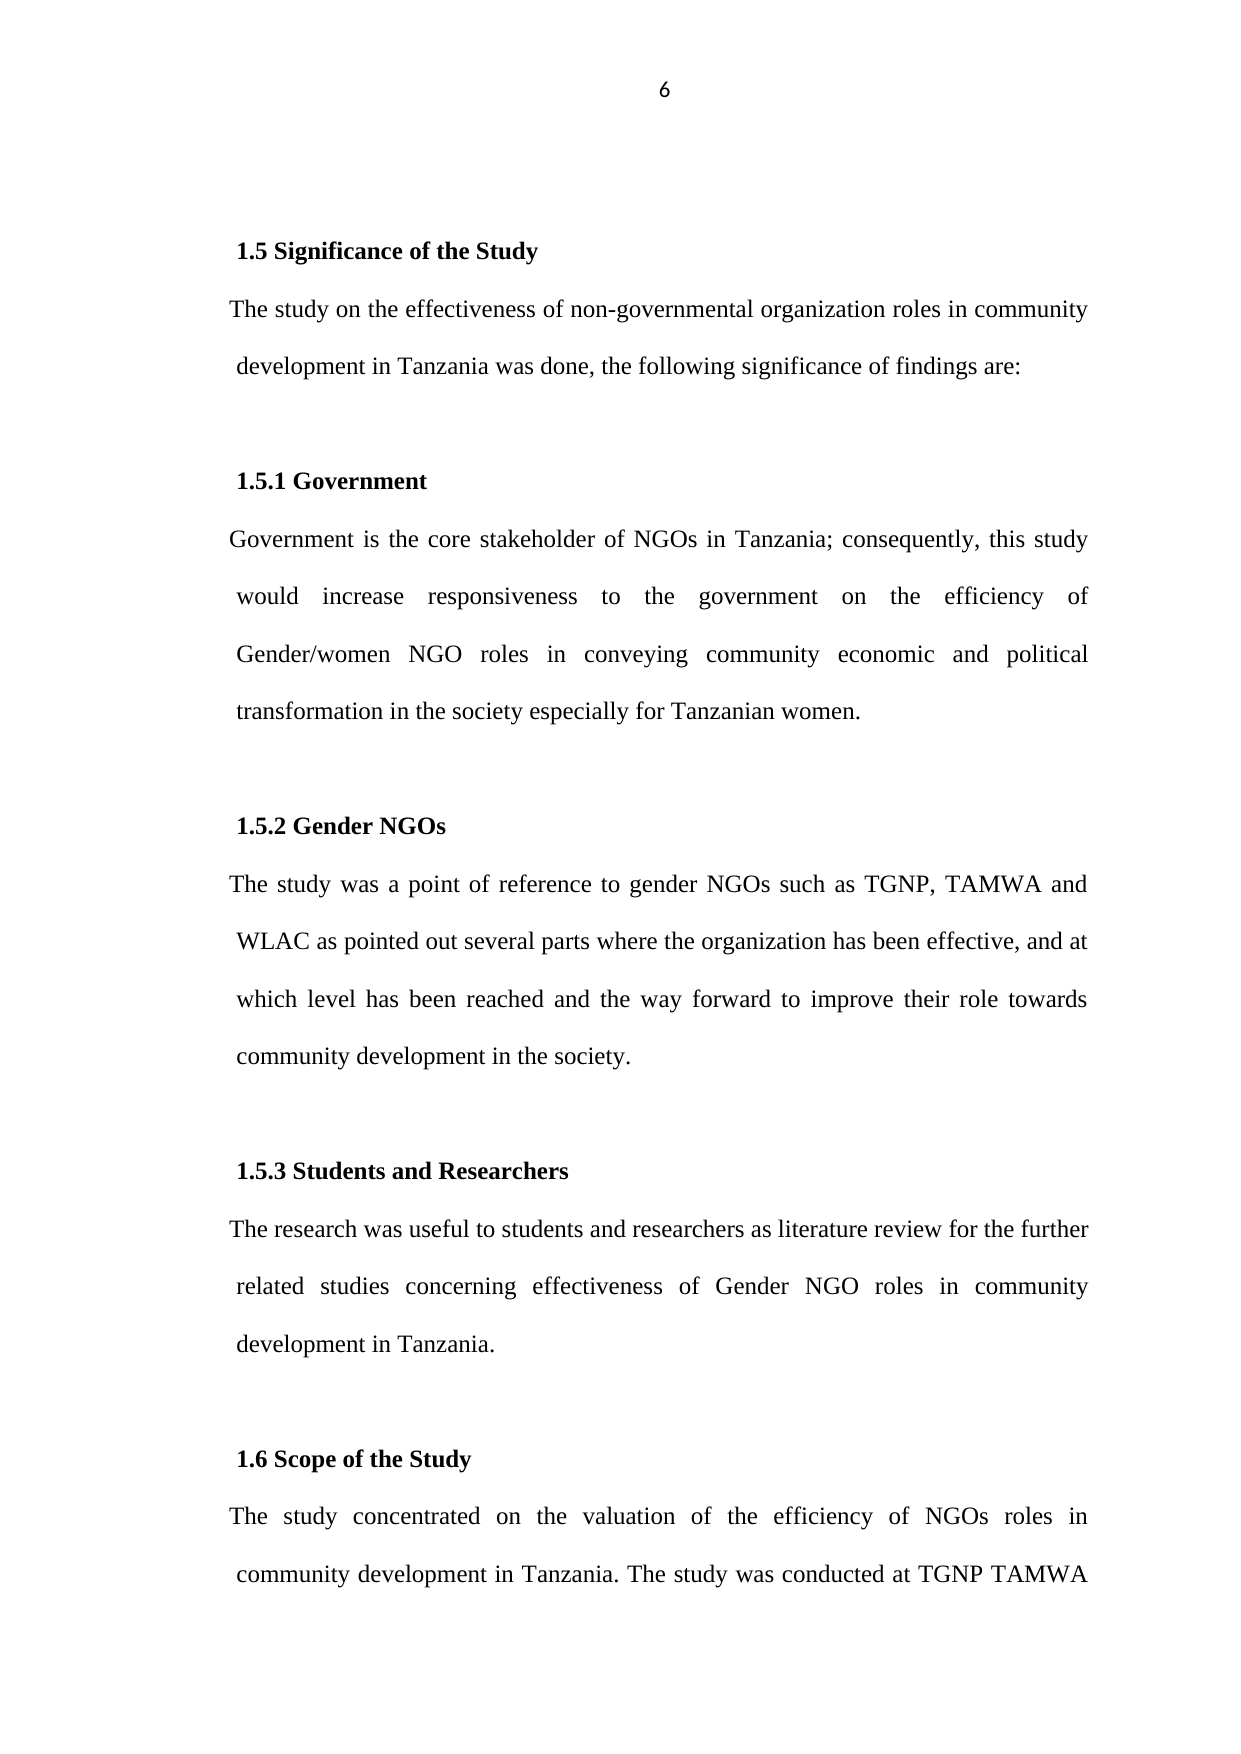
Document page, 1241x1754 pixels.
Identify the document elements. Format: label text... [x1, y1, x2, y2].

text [229, 1501, 1089, 1587]
subtitle 1.5.1 Government [236, 466, 1089, 495]
text Government is the core stakeholder of NGOs in Tanzania; consequently, this study would increase responsiveness to the government on the efficiency of Gender/women NGO roles in conveying community economic and political transformation in the society especially for Tanzanian women. [229, 524, 1089, 725]
text The study on the effectiveness of non-governmental organization roles in community development in Tanzania was done, the following significance of findings are: [229, 294, 1089, 380]
subtitle 1.5 Significance of the Study [236, 236, 1089, 265]
text The study was a point of reference to gender NGOs such as TGNP, TAMWA and WLAC as pointed out several parts where the organization has been effective, and at which level has been reached and the way forward to improve their role towards community development in the society. [229, 869, 1089, 1070]
text The research was useful to students and researchers as literature review for the further related studies concerning effectiveness of Gender NGO roles in community development in Tanzania. [229, 1214, 1089, 1357]
subtitle 1.6 Scope of the Study [236, 1444, 1089, 1472]
subtitle 1.5.2 Gender NGOs [236, 811, 1089, 840]
subtitle 1.5.3 Students and Researchers [236, 1156, 1089, 1185]
